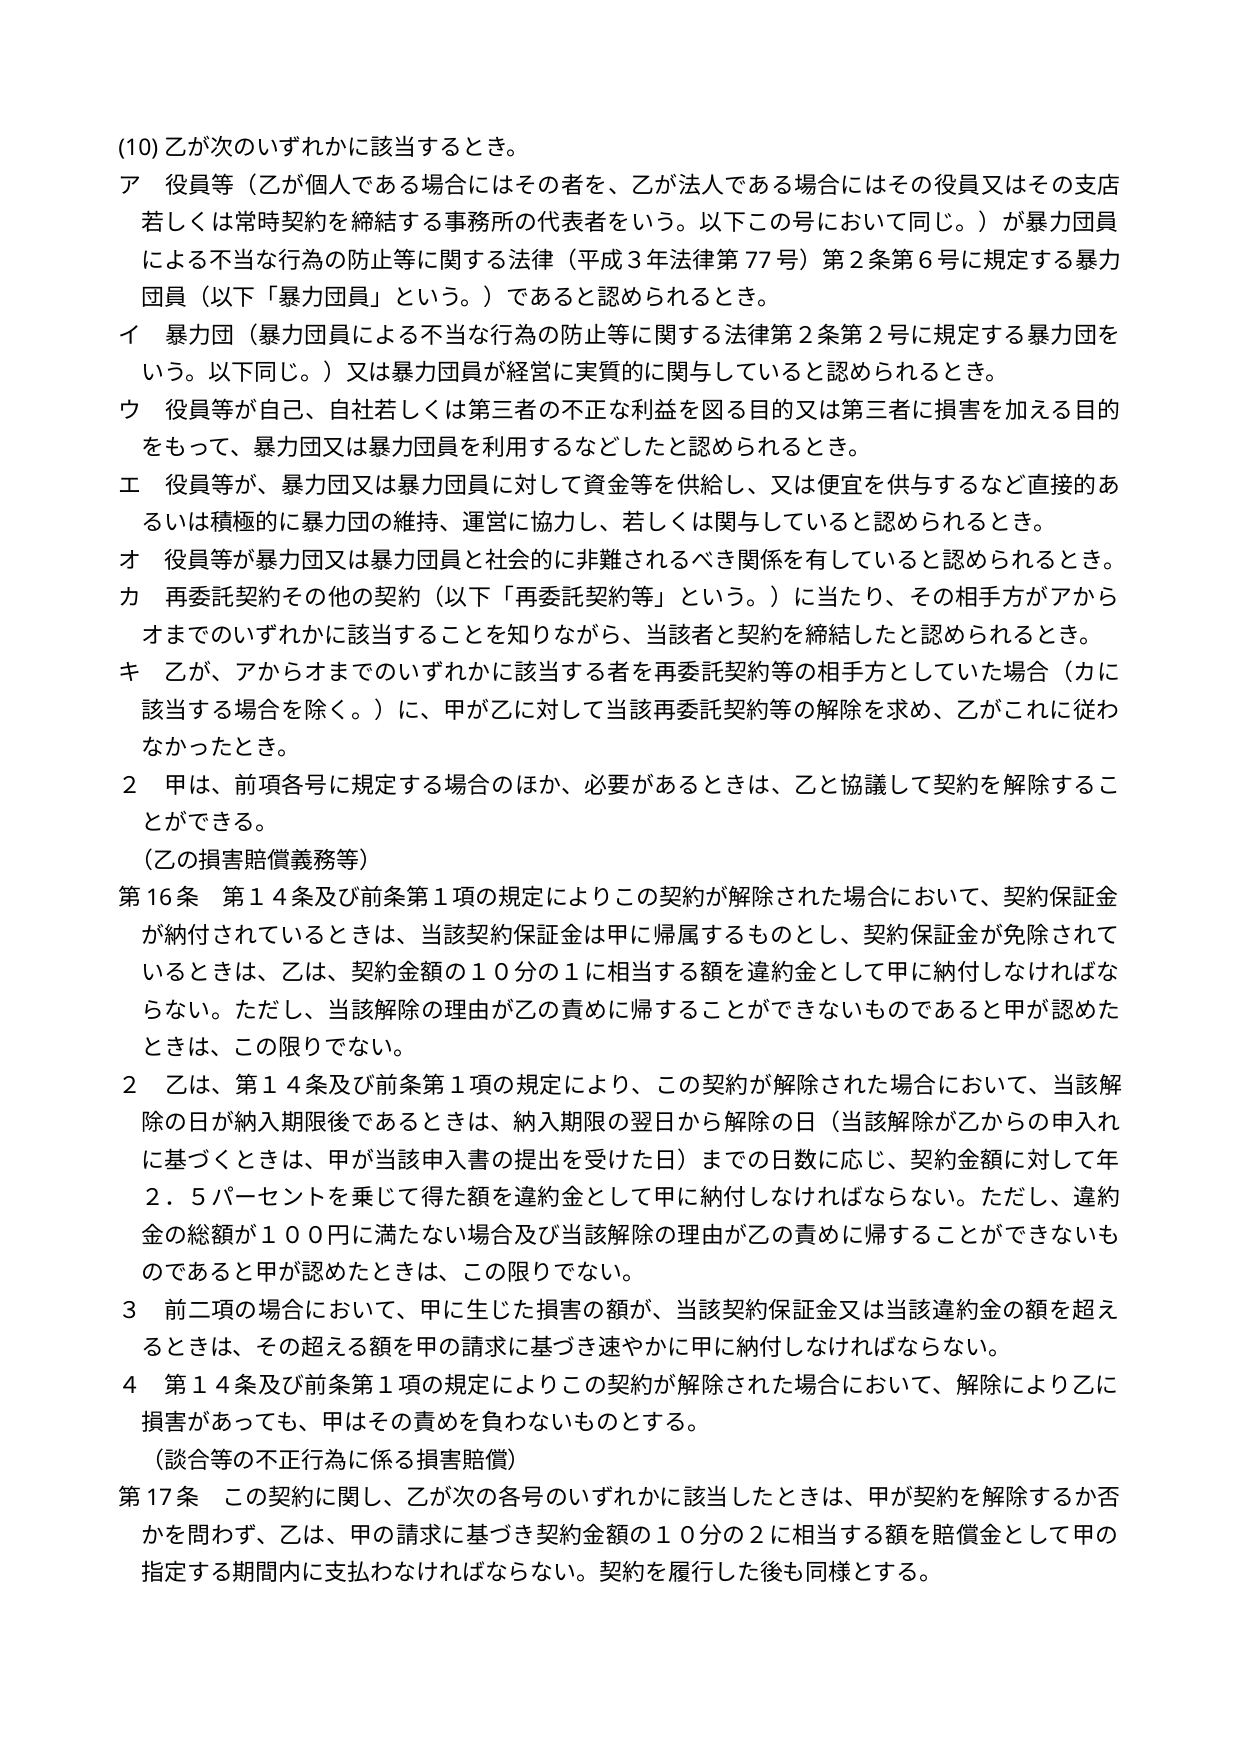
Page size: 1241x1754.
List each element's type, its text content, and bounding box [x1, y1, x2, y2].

text オ 役員等が暴力団又は暴力団員と社会的に非難されるべき関係を有していると認められるとき。 [118, 539, 1122, 577]
text 第17条 この契約に関し、乙が次の各号のいずれかに該当したときは、甲が契約を解除するか否かを問わず、乙は、甲の請求に基づき契約金額の１０分の２に相当する額を賠償金として甲の指定する期間内に支払わなければならない。契約を履行した後も同様とする。 [118, 1477, 1122, 1589]
text 第16条 第１４条及び前条第１項の規定によりこの契約が解除された場合において、契約保証金が納付されているときは、当該契約保証金は甲に帰属するものとし、契約保証金が免除されているときは、乙は、契約金額の１０分の１に相当する額を違約金として甲に納付しなければならない。ただし、当該解除の理由が乙の責めに帰することができないものであると甲が認めたときは、この限りでない。 [118, 877, 1122, 1064]
text （乙の損害賠償義務等） [118, 839, 1122, 877]
text ２ 乙は、第１４条及び前条第１項の規定により、この契約が解除された場合において、当該解除の日が納入期限後であるときは、納入期限の翌日から解除の日（当該解除が乙からの申入れに基づくときは、甲が当該申入書の提出を受けた日）までの日数に応じ、契約金額に対して年２．５パーセントを乗じて得た額を違約金として甲に納付しなければならない。ただし、違約金の総額が１００円に満たない場合及び当該解除の理由が乙の責めに帰することができないものであると甲が認めたときは、この限りでない。 [118, 1064, 1122, 1289]
text （談合等の不正行為に係る損害賠償） [118, 1439, 1122, 1477]
text (10) 乙が次のいずれかに該当するとき。 [118, 127, 1122, 164]
text イ 暴力団（暴力団員による不当な行為の防止等に関する法律第２条第２号に規定する暴力団をいう。以下同じ。）又は暴力団員が経営に実質的に関与していると認められるとき。 [118, 314, 1122, 389]
text カ 再委託契約その他の契約（以下「再委託契約等」という。）に当たり、その相手方がアからオまでのいずれかに該当することを知りながら、当該者と契約を締結したと認められるとき。 [118, 577, 1122, 652]
text ４ 第１４条及び前条第１項の規定によりこの契約が解除された場合において、解除により乙に損害があっても、甲はその責めを負わないものとする。 [118, 1364, 1122, 1439]
text ウ 役員等が自己、自社若しくは第三者の不正な利益を図る目的又は第三者に損害を加える目的をもって、暴力団又は暴力団員を利用するなどしたと認められるとき。 [118, 389, 1122, 464]
text ３ 前二項の場合において、甲に生じた損害の額が、当該契約保証金又は当該違約金の額を超えるときは、その超える額を甲の請求に基づき速やかに甲に納付しなければならない。 [118, 1289, 1122, 1364]
text キ 乙が、アからオまでのいずれかに該当する者を再委託契約等の相手方としていた場合（カに該当する場合を除く。）に、甲が乙に対して当該再委託契約等の解除を求め、乙がこれに従わなかったとき。 [118, 652, 1122, 764]
text エ 役員等が、暴力団又は暴力団員に対して資金等を供給し、又は便宜を供与するなど直接的あるいは積極的に暴力団の維持、運営に協力し、若しくは関与していると認められるとき。 [118, 464, 1122, 539]
text ア 役員等（乙が個人である場合にはその者を、乙が法人である場合にはその役員又はその支店若しくは常時契約を締結する事務所の代表者をいう。以下この号において同じ。）が暴力団員による不当な行為の防止等に関する法律（平成３年法律第77号）第２条第６号に規定する暴力団員（以下「暴力団員」という。）であると認められるとき。 [118, 164, 1122, 314]
text ２ 甲は、前項各号に規定する場合のほか、必要があるときは、乙と協議して契約を解除することができる。 [118, 764, 1122, 839]
